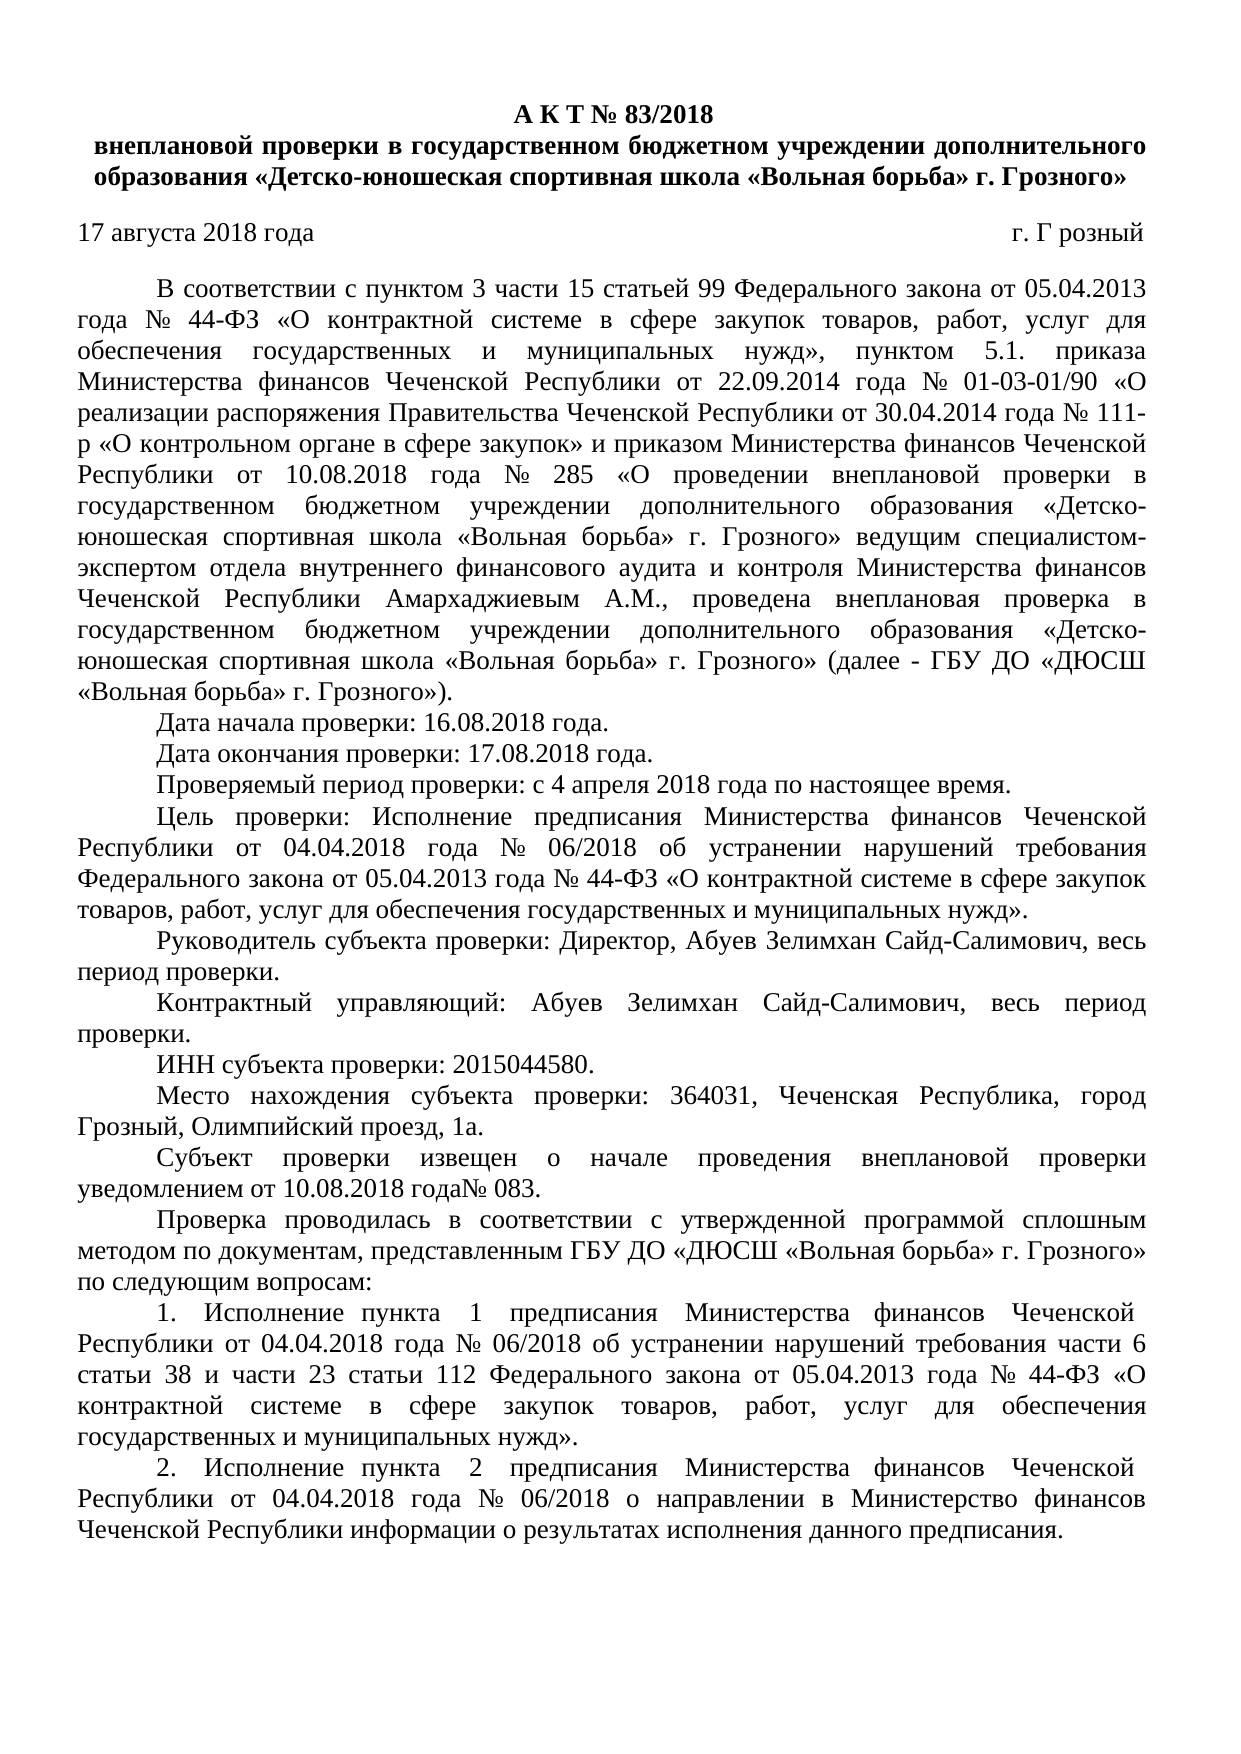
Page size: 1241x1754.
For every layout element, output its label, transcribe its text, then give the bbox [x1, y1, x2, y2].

text Место нахождения субъекта проверки: 364031, Чеченская Республика, город Грозный, Олимпийский проезд, 1а. [77, 1079, 1148, 1142]
text внеплановой проверки в государственном бюджетном учреждении дополнительного образования «Детско-юношеская спортивная школа «Вольная борьба» г. Грозного» [94, 129, 1148, 191]
text Контрактный управляющий: Абуев Зелимхан Сайд-Салимович, весь период проверки. [77, 986, 1148, 1048]
text Проверяемый период проверки: с 4 апреля 2018 года по настоящее время. [77, 769, 1148, 800]
text Дата окончания проверки: 17.08.2018 года. [77, 738, 1148, 769]
text В соответствии с пунктом 3 части 15 статьей 99 Федерального закона от 05.04.2013 года № 44-ФЗ «О контрактной системе в сфере закупок товаров, работ, услуг для обеспечения государственных и муниципальных нужд», пунктом 5.1. приказа Министерства финансов Чеченской Республики от 22.09.2014 года № 01-03-01/90 «О реализации распоряжения Правительства Чеченской Республики от 30.04.2014 года № 111-р «О контрольном органе в сфере закупок» и приказом Министерства финансов Чеченской Республики от 10.08.2018 года № 285 «О проведении внеплановой проверки в государственном бюджетном учреждении дополнительного образования «Детско- юношеская спортивная школа «Вольная борьба» г. Грозного» ведущим специалистом- экспертом отдела внутреннего финансового аудита и контроля Министерства финансов Чеченской Республики Амархаджиевым А.М., проведена внеплановая проверка в государственном бюджетном учреждении дополнительного образования «Детско- юношеская спортивная школа «Вольная борьба» г. Грозного» (далее - ГБУ ДО «ДЮСШ «Вольная борьба» г. Грозного»). [77, 272, 1148, 707]
text ИНН субъекта проверки: 2015044580. [77, 1048, 1148, 1079]
text Республики от 04.04.2018 года № 06/2018 об устранении нарушений требования части 6 статьи 38 и части 23 статьи 112 Федерального закона от 05.04.2013 года № 44-ФЗ «О контрактной системе в сфере закупок товаров, работ, услуг для обеспечения государственных и муниципальных нужд». [77, 1328, 1148, 1452]
text А К Т № 83/2018 [79, 98, 1148, 129]
text 17 августа 2018 года г. Г розный [77, 219, 1148, 247]
text Субъект проверки извещен о начале проведения внеплановой проверки уведомлением от 10.08.2018 года№ 083. [77, 1142, 1148, 1204]
text Республики от 04.04.2018 года № 06/2018 о направлении в Министерство финансов Чеченской Республики информации о результатах исполнения данного предписания. [77, 1483, 1148, 1545]
list Исполнение пункта 1 предписания Министерства финансов Чеченской [77, 1297, 1148, 1328]
text Руководитель субъекта проверки: Директор, Абуев Зелимхан Сайд-Салимович, весь период проверки. [77, 924, 1148, 986]
text Проверка проводилась в соответствии с утвержденной программой сплошным методом по документам, представленным ГБУ ДО «ДЮСШ «Вольная борьба» г. Грозного» по следующим вопросам: [77, 1204, 1148, 1297]
text Цель проверки: Исполнение предписания Министерства финансов Чеченской Республики от 04.04.2018 года № 06/2018 об устранении нарушений требования Федерального закона от 05.04.2013 года № 44-ФЗ «О контрактной системе в сфере закупок товаров, работ, услуг для обеспечения государственных и муниципальных нужд». [77, 800, 1148, 924]
text Дата начала проверки: 16.08.2018 года. [77, 707, 1148, 738]
list Исполнение пункта 2 предписания Министерства финансов Чеченской [77, 1452, 1148, 1483]
